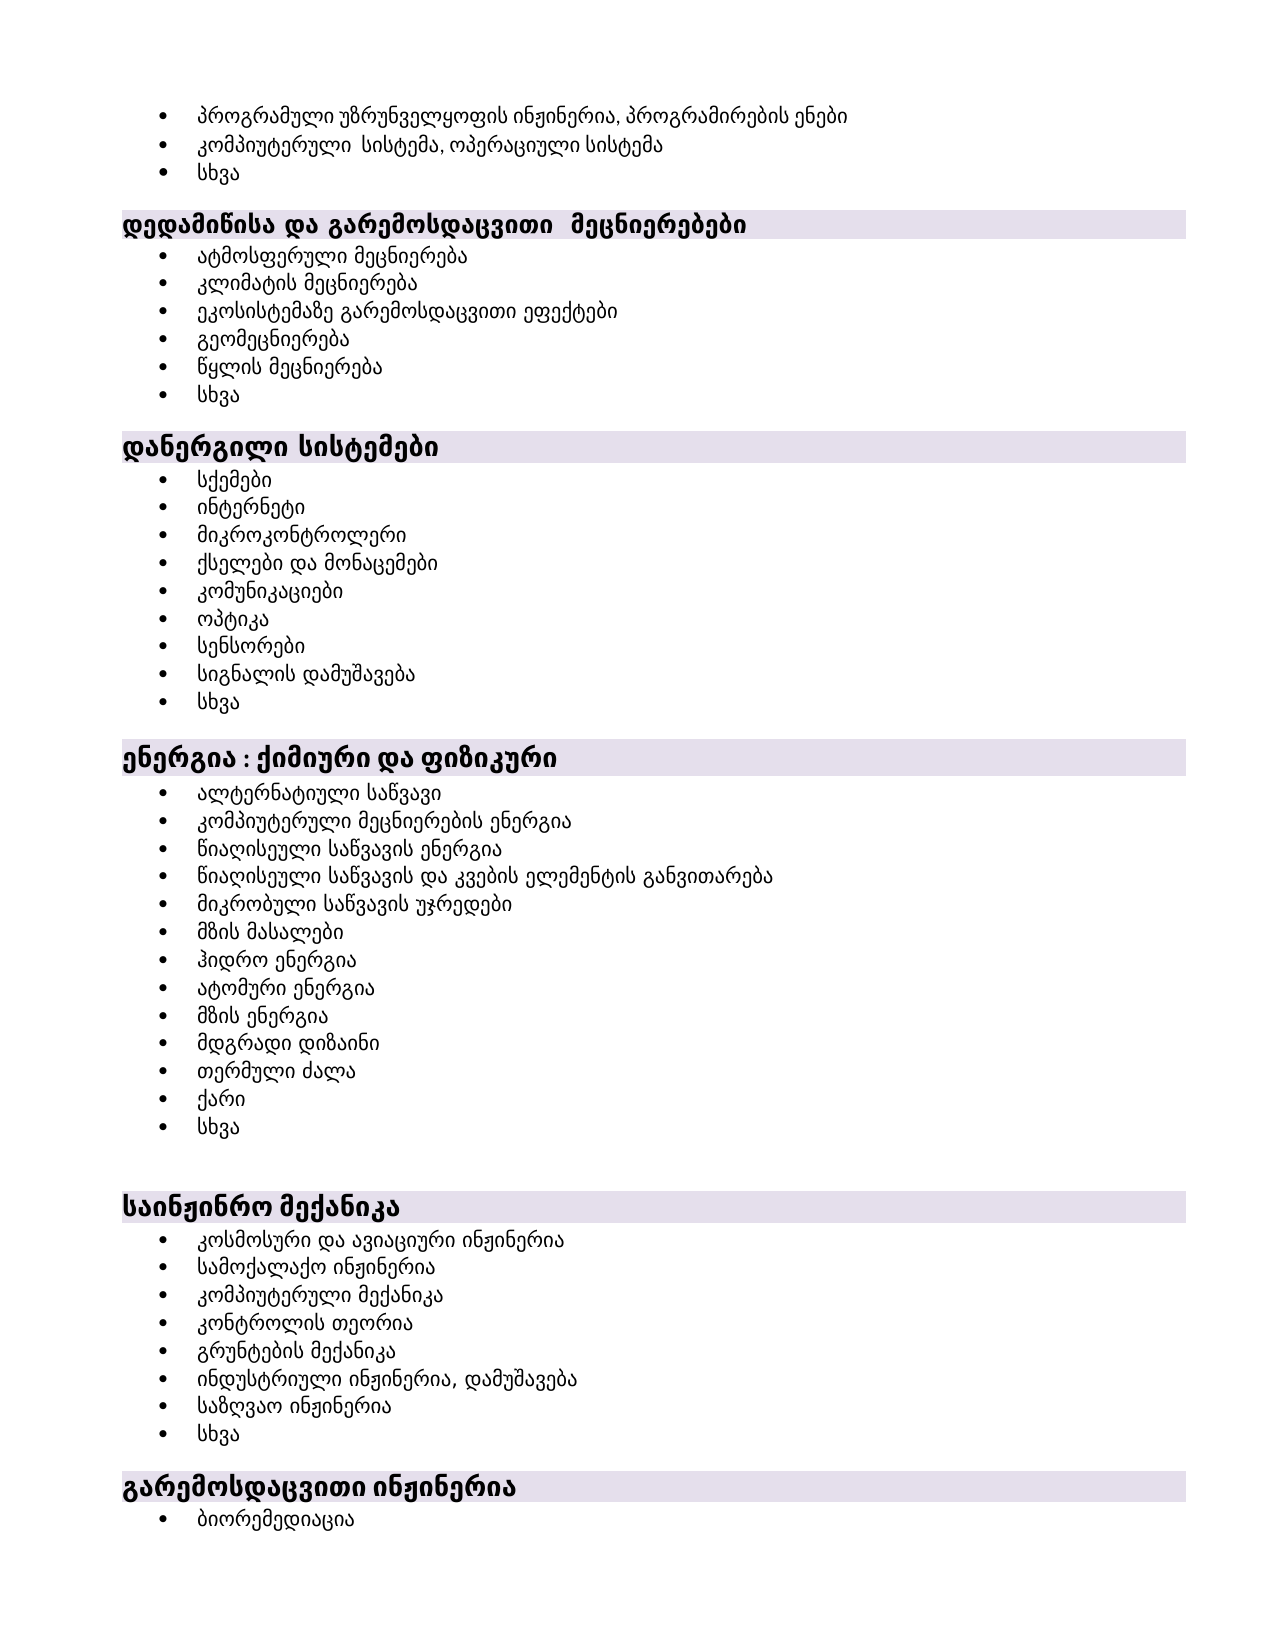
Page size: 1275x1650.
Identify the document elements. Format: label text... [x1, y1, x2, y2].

list სიგნალის დამუშავება [159, 662, 1186, 687]
list ეკოსისტემაზე გარემოსდაცვითი ეფექტები [159, 299, 1186, 323]
list ქარი [159, 1087, 1186, 1111]
list სენსორები [159, 634, 1186, 659]
list კლიმატის მეცნიერება [159, 271, 1186, 296]
list ბიორემედიაცია [159, 1507, 1186, 1531]
list კომპიუტერული მექანიკა [159, 1283, 1186, 1307]
list ინტერნეტი [159, 495, 1186, 520]
list მიკროკონტროლერი [159, 523, 1186, 547]
list წიაღისეული საწვავის ენერგია [159, 837, 1186, 861]
list მზის ენერგია [159, 1004, 1186, 1028]
list სხვა [159, 383, 1186, 407]
list გრუნტების მექანიკა [159, 1339, 1186, 1363]
list გეომეცნიერება [159, 327, 1186, 351]
list სქემები [159, 468, 1186, 492]
list წყლის მეცნიერება [159, 355, 1186, 379]
list სამოქალაქო ინჟინერია [159, 1255, 1186, 1280]
list კომპიუტერული სისტემა, ოპერაციული სისტემა [159, 132, 1186, 158]
list საზღვაო ინჟინერია [159, 1394, 1186, 1419]
subtitle დანერგილი სისტემები [122, 431, 1186, 463]
subtitle საინჟინრო მექანიკა [122, 1191, 1186, 1223]
list თერმული ძალა [159, 1059, 1186, 1083]
list წიაღისეული საწვავის და კვების ელემენტის განვითარება [159, 864, 1186, 889]
list მიკრობული საწვავის უჯრედები [159, 892, 1186, 917]
list სხვა [159, 690, 1186, 714]
list ალტერნატიული საწვავი [159, 781, 1186, 805]
list მზის მასალები [159, 920, 1186, 944]
list სხვა [159, 161, 1186, 186]
list კომუნიკაციები [159, 579, 1186, 603]
list სხვა [159, 1422, 1186, 1447]
list ინდუსტრიული ინჟინერია, დამუშავება [159, 1367, 1186, 1391]
list პროგრამული უზრუნველყოფის ინჟინერია, პროგრამირების ენები [159, 103, 1186, 128]
list ქსელები და მონაცემები [159, 551, 1186, 575]
list ოპტიკა [159, 607, 1186, 631]
list ატმოსფერული მეცნიერება [159, 244, 1186, 268]
subtitle დედამიწისა და გარემოსდაცვითი მეცნიერებები [122, 210, 1186, 239]
subtitle ენერგია : ქიმიური და ფიზიკური [122, 739, 1186, 776]
list კომპიუტერული მეცნიერების ენერგია [159, 809, 1186, 833]
list კონტროლის თეორია [159, 1311, 1186, 1335]
list სხვა [159, 1115, 1186, 1139]
list მდგრადი დიზაინი [159, 1031, 1186, 1056]
subtitle გარემოსდაცვითი ინჟინერია [122, 1471, 1186, 1502]
list კოსმოსური და ავიაციური ინჟინერია [159, 1228, 1186, 1252]
list ჰიდრო ენერგია [159, 948, 1186, 972]
list ატომური ენერგია [159, 976, 1186, 1000]
